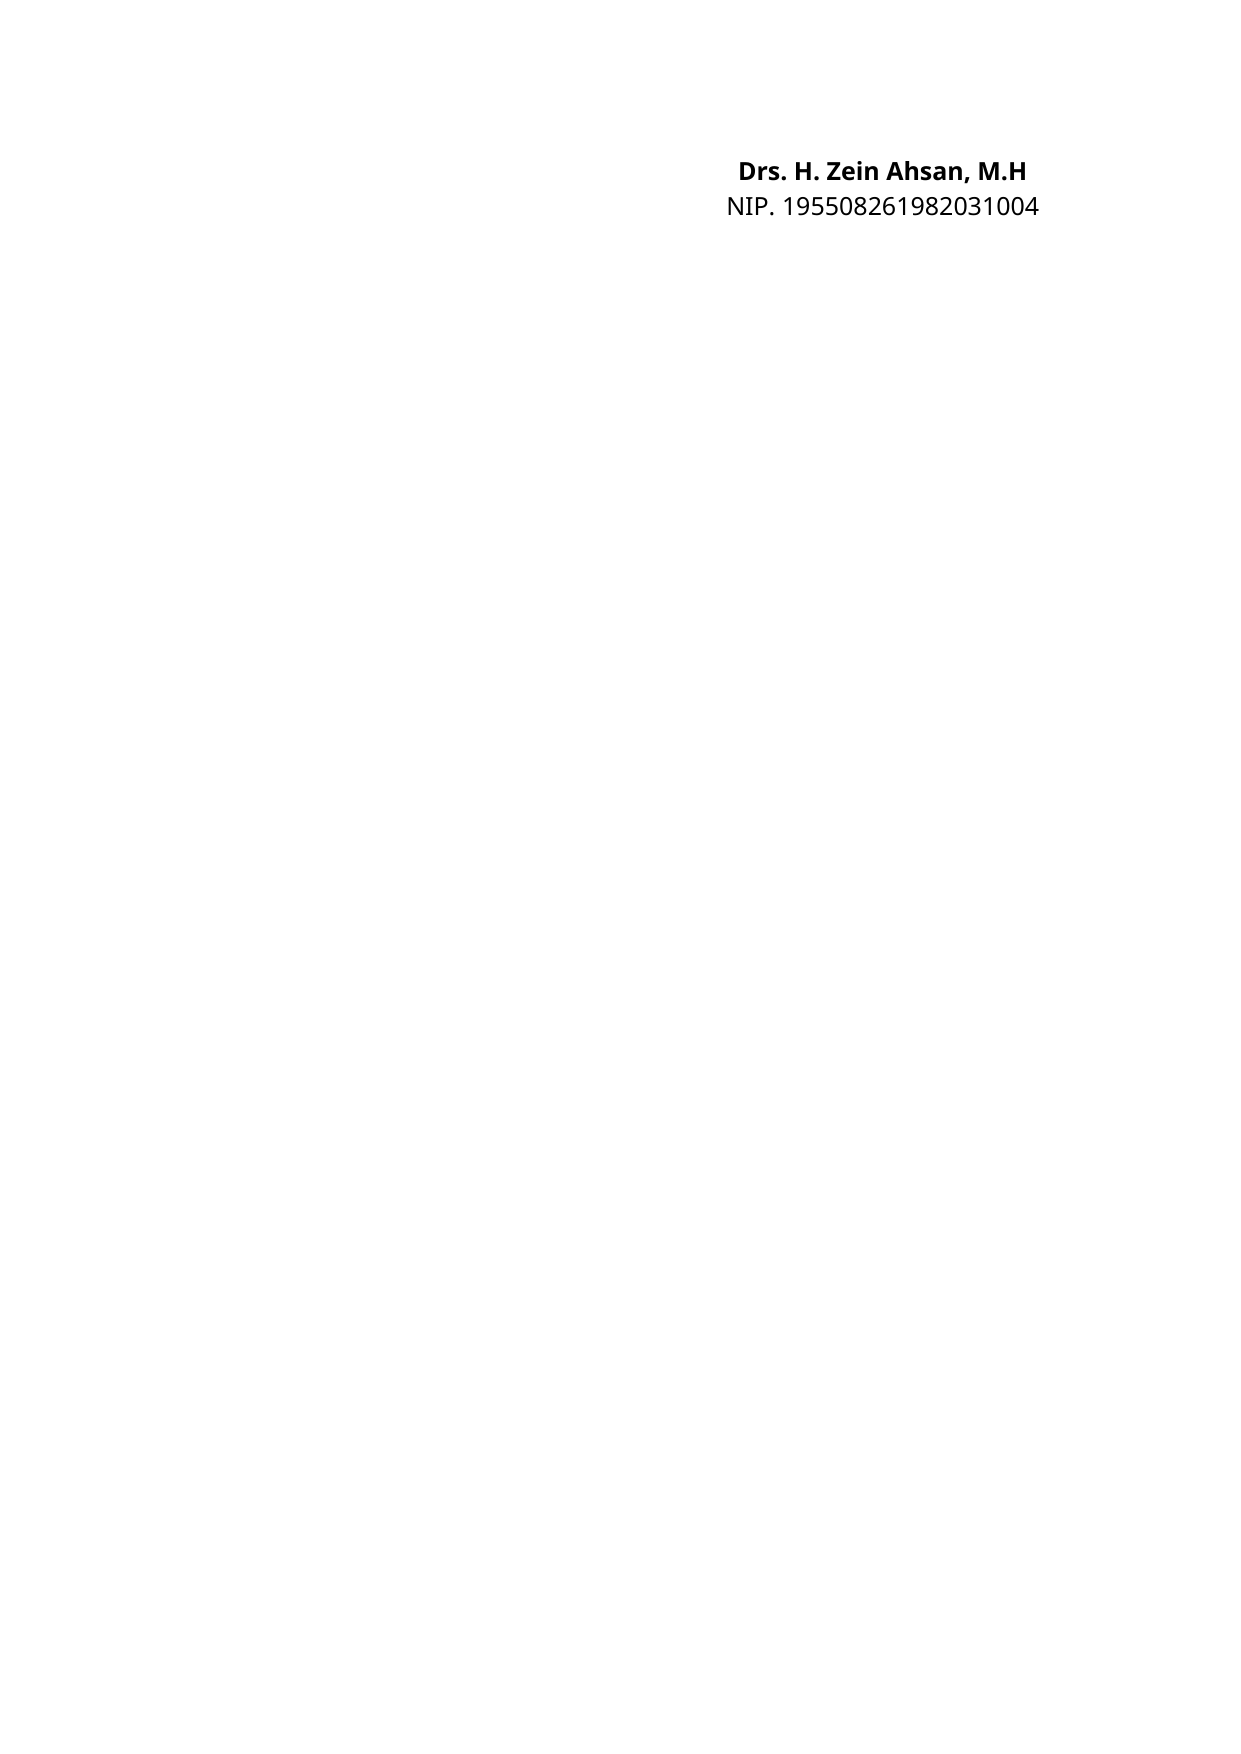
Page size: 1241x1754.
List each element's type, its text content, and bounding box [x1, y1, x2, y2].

text Drs. H. Zein Ahsan, M.H [525, 154, 1165, 188]
text NIP. 195508261982031004 [525, 188, 1165, 222]
